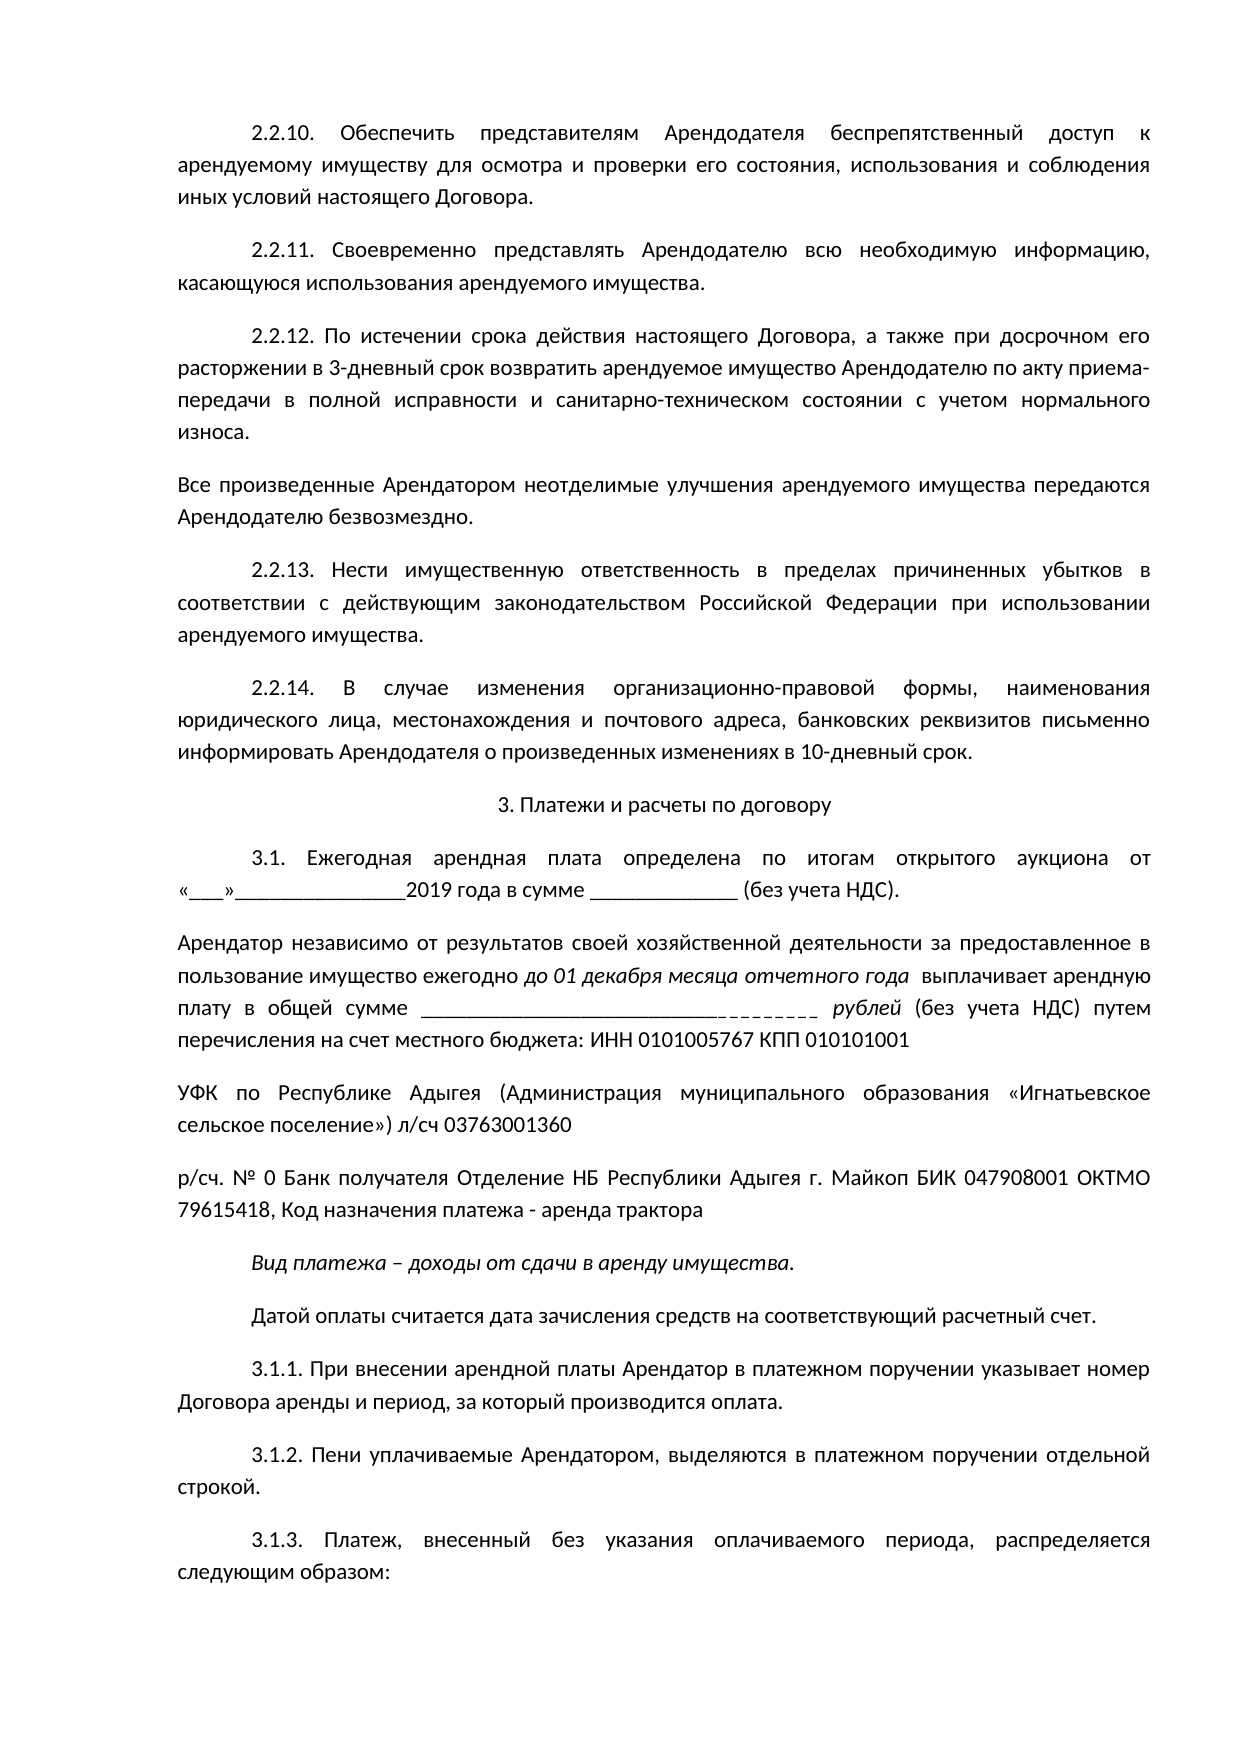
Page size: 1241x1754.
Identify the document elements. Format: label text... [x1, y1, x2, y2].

text Вид платежа – доходы от сдачи в аренду имущества. [177, 1248, 1152, 1277]
text 3.1.3. Платеж, внесенный без указания оплачиваемого периода, распределяется следующим образом: [177, 1525, 1152, 1585]
text 3.1. Ежегодная арендная плата определена по итогам открытого аукциона от «___»_______________2019 года в сумме _____________ (без учета НДС). [177, 843, 1152, 903]
text 2.2.13. Нести имущественную ответственность в пределах причиненных убытков в соответствии с действующим законодательством Российской Федерации при использовании арендуемого имущества. [177, 556, 1152, 648]
text 2.2.12. По истечении срока действия настоящего Договора, а также при досрочном его расторжении в 3-дневный срок возвратить арендуемое имущество Арендодателю по акту приема-передачи в полной исправности и санитарно-техническом состоянии с учетом нормального износа. [177, 321, 1152, 445]
text УФК по Республике Адыгея (Администрация муниципального образования «Игнатьевское сельское поселение») л/сч 03763001360 [177, 1078, 1152, 1138]
text р/сч. № 0 Банк получателя Отделение НБ Республики Адыгея г. Майкоп БИК 047908001 ОКТМО 79615418, Код назначения платежа - аренда трактора [177, 1163, 1152, 1223]
text 3.1.1. При внесении арендной платы Арендатор в платежном поручении указывает номер Договора аренды и период, за который производится оплата. [177, 1354, 1152, 1415]
text Арендатор независимо от результатов своей хозяйственной деятельности за предоставленное в пользование имущество ежегодно до 01 декабря месяца отчетного года выплачивает арендную плату в общей сумме ___________________________________ рублей (без учета НДС) путем перечисления на счет местного бюджета: ИНН 0101005767 КПП 010101001 [177, 928, 1152, 1053]
text 3. Платежи и расчеты по договору [177, 790, 1152, 818]
text 2.2.10. Обеспечить представителям Арендодателя беспрепятственный доступ к арендуемому имуществу для осмотра и проверки его состояния, использования и соблюдения иных условий настоящего Договора. [177, 118, 1152, 211]
text Датой оплаты считается дата зачисления средств на соответствующий расчетный счет. [177, 1302, 1152, 1329]
text Все произведенные Арендатором неотделимые улучшения арендуемого имущества передаются Арендодателю безвозмездно. [177, 470, 1152, 531]
text 3.1.2. Пени уплачиваемые Арендатором, выделяются в платежном поручении отдельной строкой. [177, 1440, 1152, 1500]
text 2.2.11. Своевременно представлять Арендодателю всю необходимую информацию, касающуюся использования арендуемого имущества. [177, 236, 1152, 296]
text 2.2.14. В случае изменения организационно-правовой формы, наименования юридического лица, местонахождения и почтового адреса, банковских реквизитов письменно информировать Арендодателя о произведенных изменениях в 10-дневный срок. [177, 673, 1152, 765]
